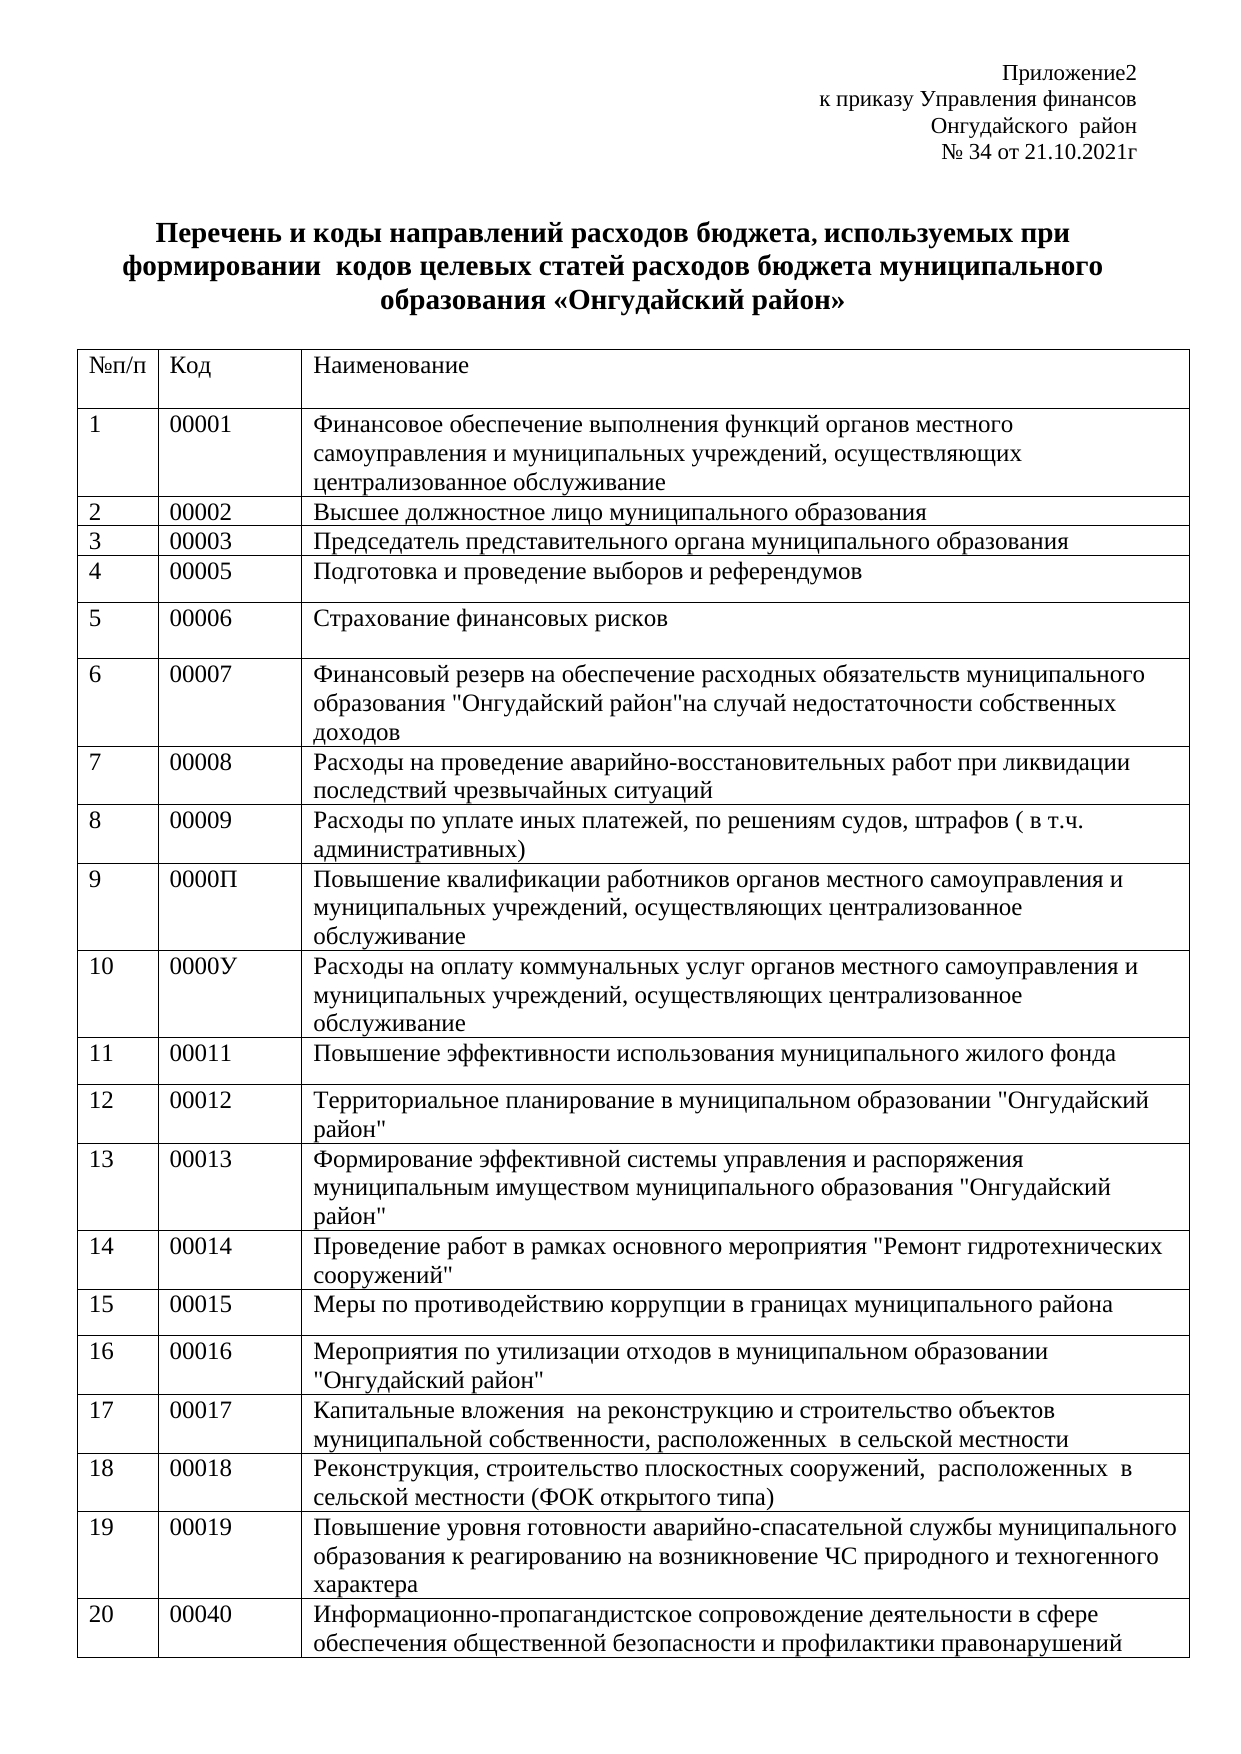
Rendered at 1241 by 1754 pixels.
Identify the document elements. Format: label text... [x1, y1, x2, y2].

table_cell 0000П [159, 864, 301, 950]
table_cell 0000У [159, 951, 301, 1037]
table_cell 00007 [159, 659, 301, 746]
text Перечень и коды направлений расходов бюджета, используемых при формировании кодов целевых статей расходов бюджета муниципального образования «Онгудайский район» [89, 215, 1137, 315]
table_cell 14 [78, 1231, 158, 1288]
table_cell Информационно-пропагандистское сопровождение деятельности в сфере обеспечения общественной безопасности и профилактики правонарушений [302, 1599, 1189, 1657]
table_cell Мероприятия по утилизации отходов в муниципальном образовании "Онгудайский район" [302, 1336, 1189, 1394]
table_cell Формирование эффективной системы управления и распоряжения муниципальным имуществом муниципального образования "Онгудайский район" [302, 1144, 1189, 1230]
table_header №п/п [78, 350, 158, 408]
table_cell 00016 [159, 1336, 301, 1394]
table_cell 10 [78, 951, 158, 1037]
table_cell 00015 [159, 1290, 301, 1335]
table_cell 00014 [159, 1231, 301, 1288]
table_cell Расходы на оплату коммунальных услуг органов местного самоуправления и муниципальных учреждений, осуществляющих централизованное обслуживание [302, 951, 1189, 1037]
table_cell 18 [78, 1454, 158, 1511]
table_cell Финансовый резерв на обеспечение расходных обязательств муниципального образования "Онгудайский район"на случай недостаточности собственных доходов [302, 659, 1189, 746]
table_cell Председатель представительного органа муниципального образования [302, 526, 1189, 555]
table_cell Страхование финансовых рисков [302, 603, 1189, 658]
table_cell 00019 [159, 1512, 301, 1598]
table_cell 1 [78, 409, 158, 496]
table_cell 9 [78, 864, 158, 950]
text Приложение2 [89, 59, 1137, 85]
table_cell Капитальные вложения на реконструкцию и строительство объектов муниципальной собственности, расположенных в сельской местности [302, 1395, 1189, 1452]
text Онгудайского район [89, 112, 1137, 138]
table_cell Высшее должностное лицо муниципального образования [302, 497, 1189, 525]
table_cell 11 [78, 1038, 158, 1084]
table_cell 4 [78, 556, 158, 602]
table_cell 2 [78, 497, 158, 525]
table_cell 5 [78, 603, 158, 658]
table_cell Финансовое обеспечение выполнения функций органов местного самоуправления и муниципальных учреждений, осуществляющих централизованное обслуживание [302, 409, 1189, 496]
table_cell 00018 [159, 1454, 301, 1511]
table_cell 7 [78, 747, 158, 804]
table_cell Повышение квалификации работников органов местного самоуправления и муниципальных учреждений, осуществляющих централизованное обслуживание [302, 864, 1189, 950]
table_cell Подготовка и проведение выборов и референдумов [302, 556, 1189, 602]
table_cell 00006 [159, 603, 301, 658]
table_cell 00011 [159, 1038, 301, 1084]
table_cell 00017 [159, 1395, 301, 1452]
table_cell 00003 [159, 526, 301, 555]
table_cell Проведение работ в рамках основного мероприятия "Ремонт гидротехнических сооружений" [302, 1231, 1189, 1288]
table_cell Меры по противодействию коррупции в границах муниципального района [302, 1290, 1189, 1335]
text к приказу Управления финансов [89, 85, 1137, 112]
table_cell 12 [78, 1085, 158, 1143]
table_cell 00008 [159, 747, 301, 804]
table_cell 15 [78, 1290, 158, 1335]
table_cell 00001 [159, 409, 301, 496]
table_cell 19 [78, 1512, 158, 1598]
table_cell Расходы на проведение аварийно-восстановительных работ при ликвидации последствий чрезвычайных ситуаций [302, 747, 1189, 804]
table_header Код [159, 350, 301, 408]
table_cell 6 [78, 659, 158, 746]
table_cell 00040 [159, 1599, 301, 1657]
table_cell 20 [78, 1599, 158, 1657]
table_cell 16 [78, 1336, 158, 1394]
text № 34 от 21.10.2021г [89, 138, 1137, 164]
table_header Наименование [302, 350, 1189, 408]
table_cell 8 [78, 805, 158, 863]
table_cell Повышение уровня готовности аварийно-спасательной службы муниципального образования к реагированию на возникновение ЧС природного и техногенного характера [302, 1512, 1189, 1598]
table_cell 13 [78, 1144, 158, 1230]
table_cell Расходы по уплате иных платежей, по решениям судов, штрафов ( в т.ч. административных) [302, 805, 1189, 863]
table_cell 3 [78, 526, 158, 555]
table_cell 00009 [159, 805, 301, 863]
table_cell Реконструкция, строительство плоскостных сооружений, расположенных в сельской местности (ФОК открытого типа) [302, 1454, 1189, 1511]
table_cell 17 [78, 1395, 158, 1452]
table_cell 00002 [159, 497, 301, 525]
table_cell 00013 [159, 1144, 301, 1230]
table_cell Повышение эффективности использования муниципального жилого фонда [302, 1038, 1189, 1084]
table_cell 00005 [159, 556, 301, 602]
table_cell Территориальное планирование в муниципальном образовании "Онгудайский район" [302, 1085, 1189, 1143]
table_cell 00012 [159, 1085, 301, 1143]
